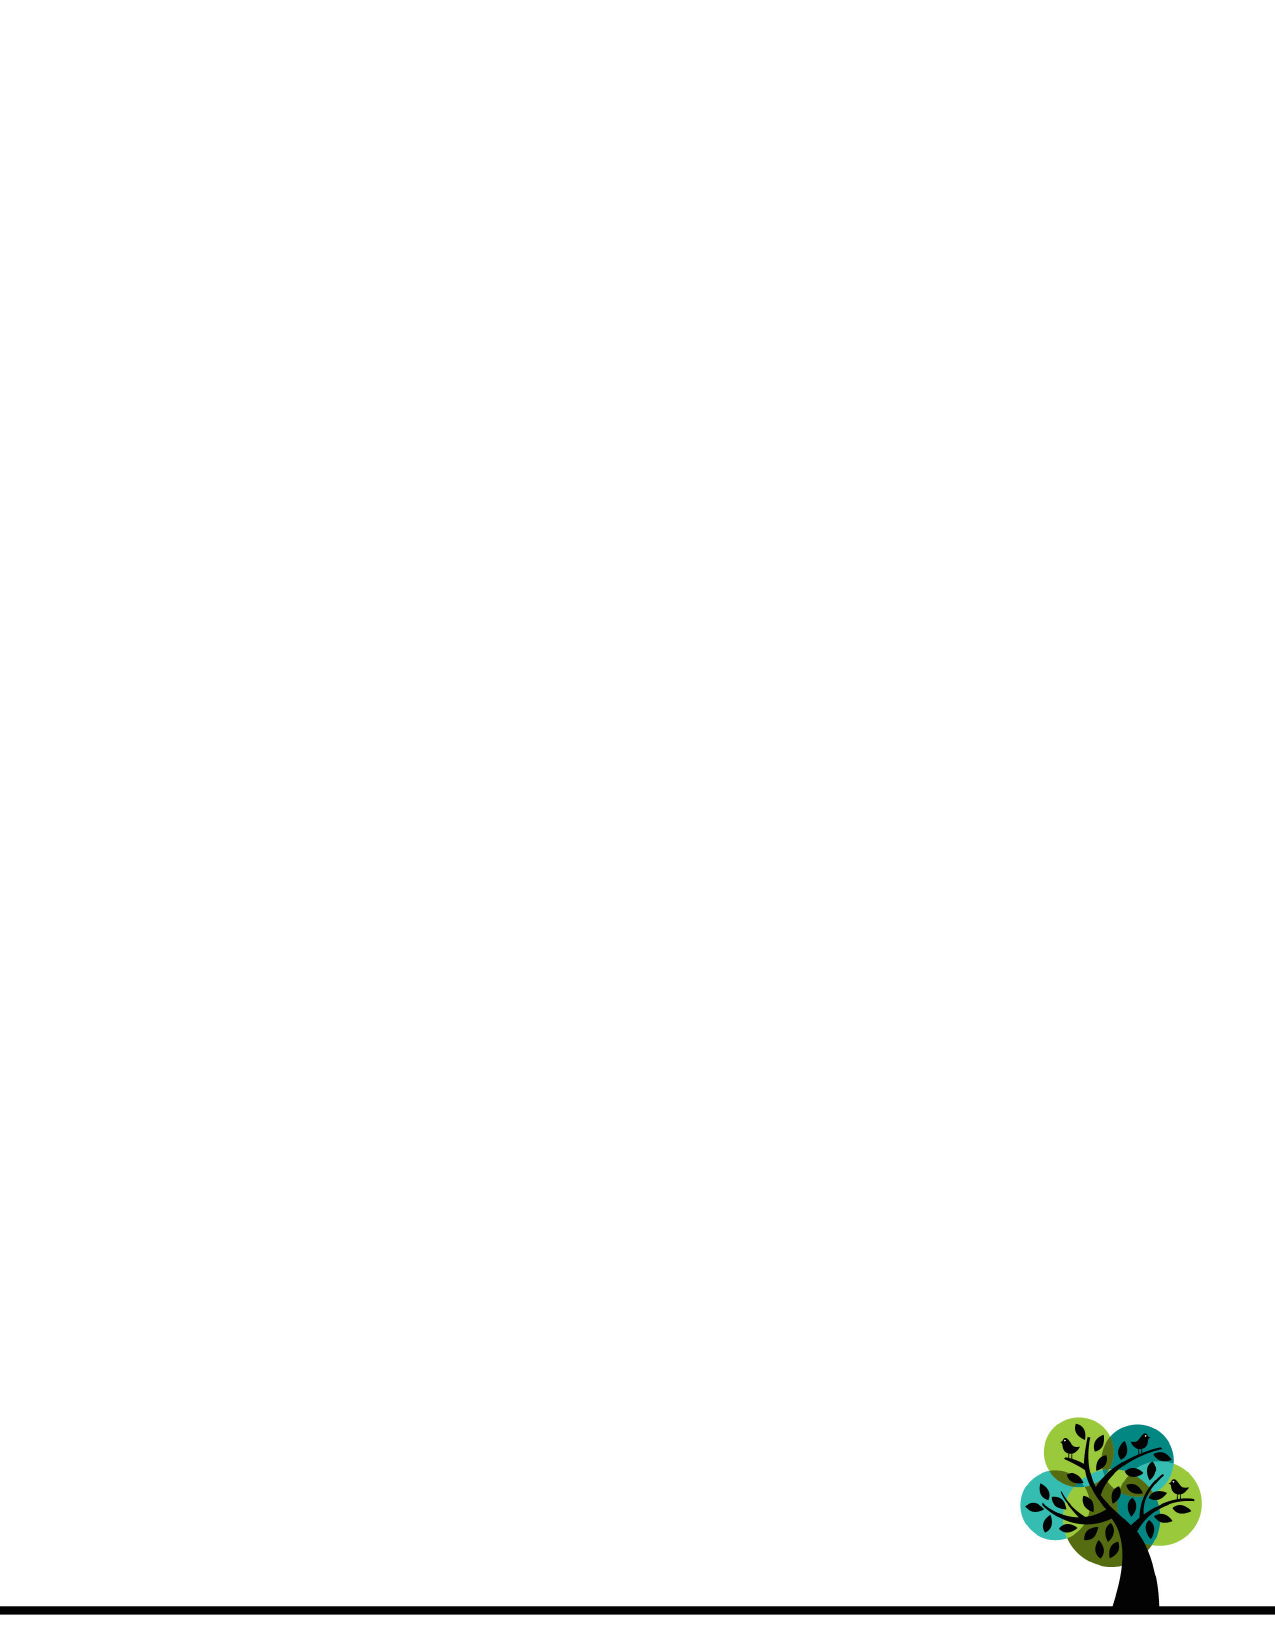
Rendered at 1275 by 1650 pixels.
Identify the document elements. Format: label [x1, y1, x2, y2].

picture [0, 1413, 1275, 1650]
